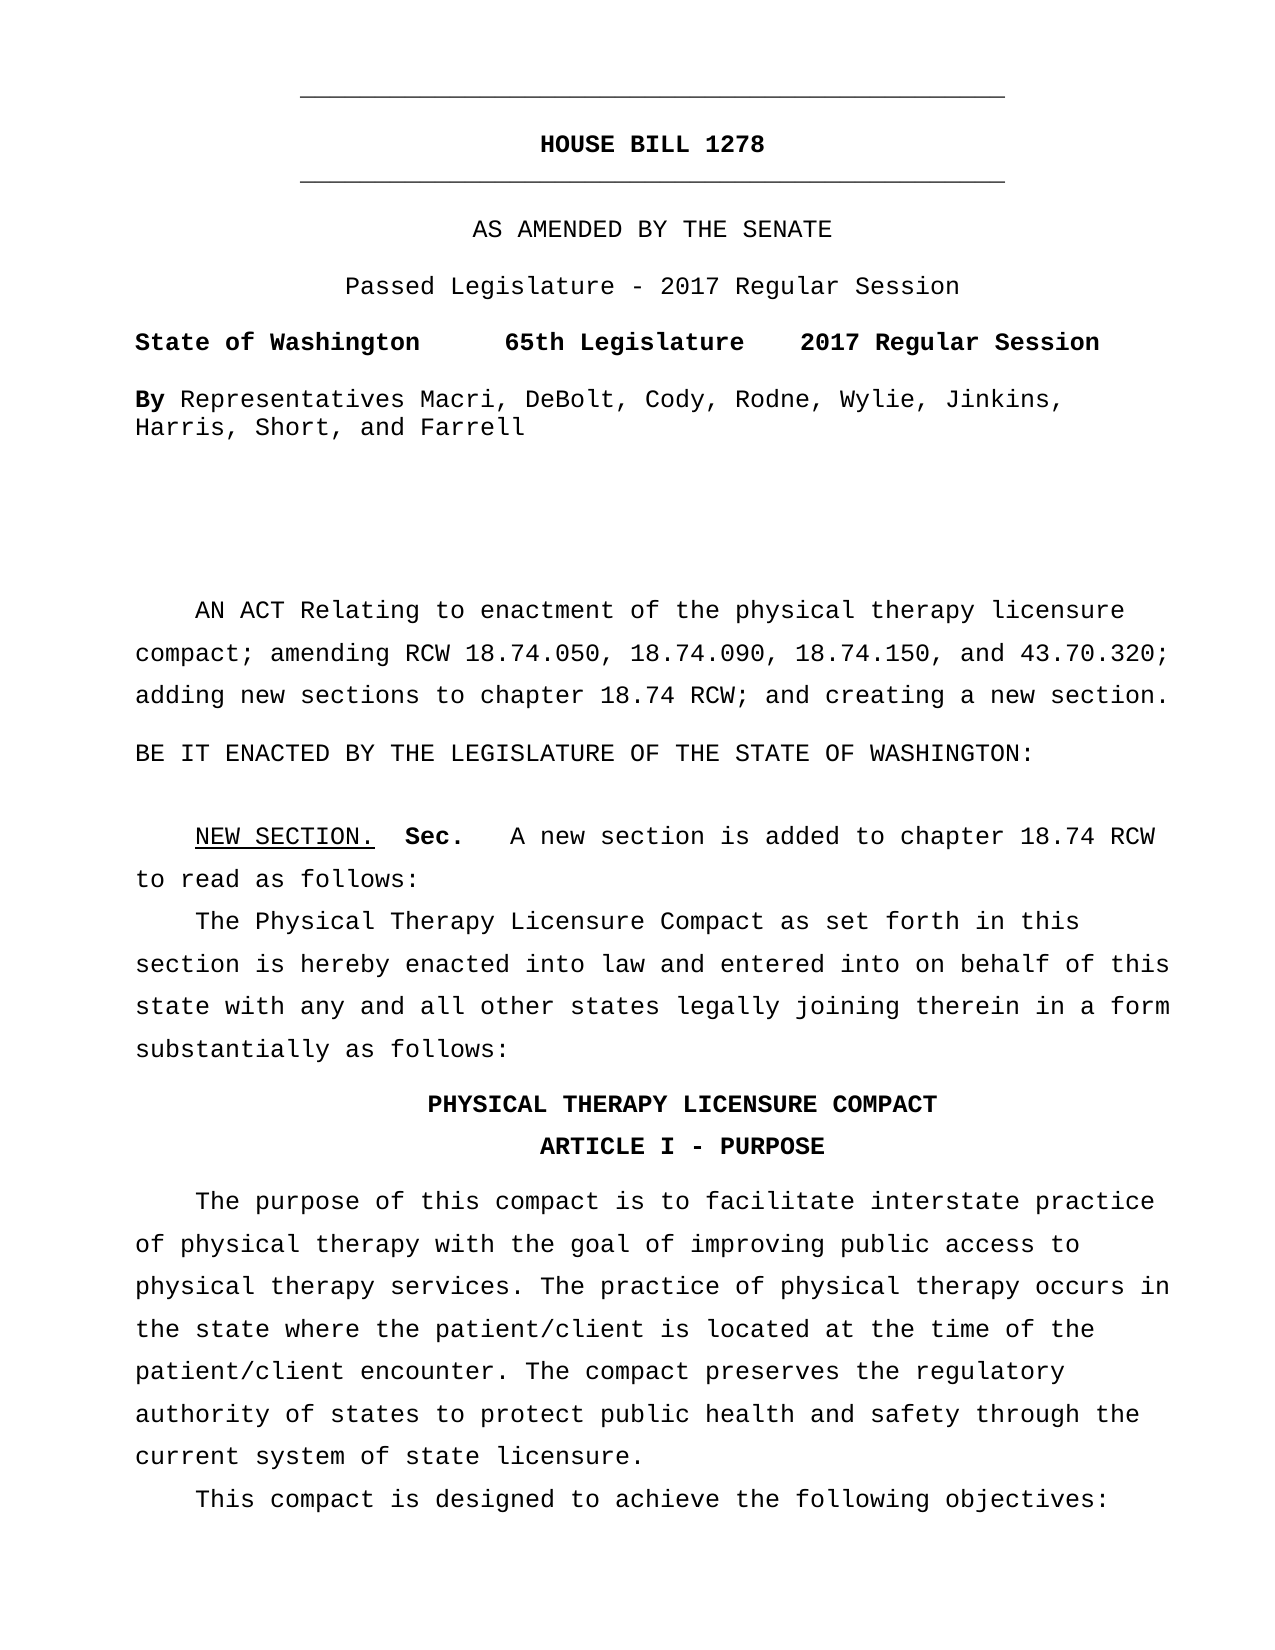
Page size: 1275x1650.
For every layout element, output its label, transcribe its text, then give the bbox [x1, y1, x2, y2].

text State of Washington 65th Legislature 2017 Regular Session [135, 330, 1170, 358]
text AS AMENDED BY THE SENATE [135, 217, 1170, 245]
text ARTICLE I - PURPOSE [135, 1121, 1170, 1163]
text NEW SECTION. Sec. A new section is added to chapter 18.74 RCW to read as follows: [135, 811, 1170, 896]
text Passed Legislature - 2017 Regular Session [135, 273, 1170, 302]
text The purpose of this compact is to facilitate interstate practice of physical therapy with the goal of improving public access to physical therapy services. The practice of physical therapy occurs in the state where the patient/client is located at the time of the patient/client encounter. The compact preserves the regulatory authority of states to protect public health and safety through the current system of state licensure. [135, 1176, 1170, 1473]
text The Physical Therapy Licensure Compact as set forth in this section is hereby enacted into law and entered into on behalf of this state with any and all other states legally joining therein in a form substantially as follows: [135, 896, 1170, 1066]
text PHYSICAL THERAPY LICENSURE COMPACT [135, 1078, 1170, 1121]
text _______________________________________________ [135, 75, 1170, 103]
text _______________________________________________ [135, 160, 1170, 188]
text BE IT ENACTED BY THE LEGISLATURE OF THE STATE OF WASHINGTON: [135, 741, 1170, 769]
text By Representatives Macri, DeBolt, Cody, Rodne, Wylie, Jinkins, Harris, Short, and Farrell [135, 387, 1170, 443]
text AN ACT Relating to enactment of the physical therapy licensure compact; amending RCW 18.74.050, 18.74.090, 18.74.150, and 43.70.320; adding new sections to chapter 18.74 RCW; and creating a new section. [135, 585, 1170, 712]
text HOUSE BILL 1278 [135, 132, 1170, 160]
text This compact is designed to achieve the following objectives: [135, 1473, 1170, 1516]
